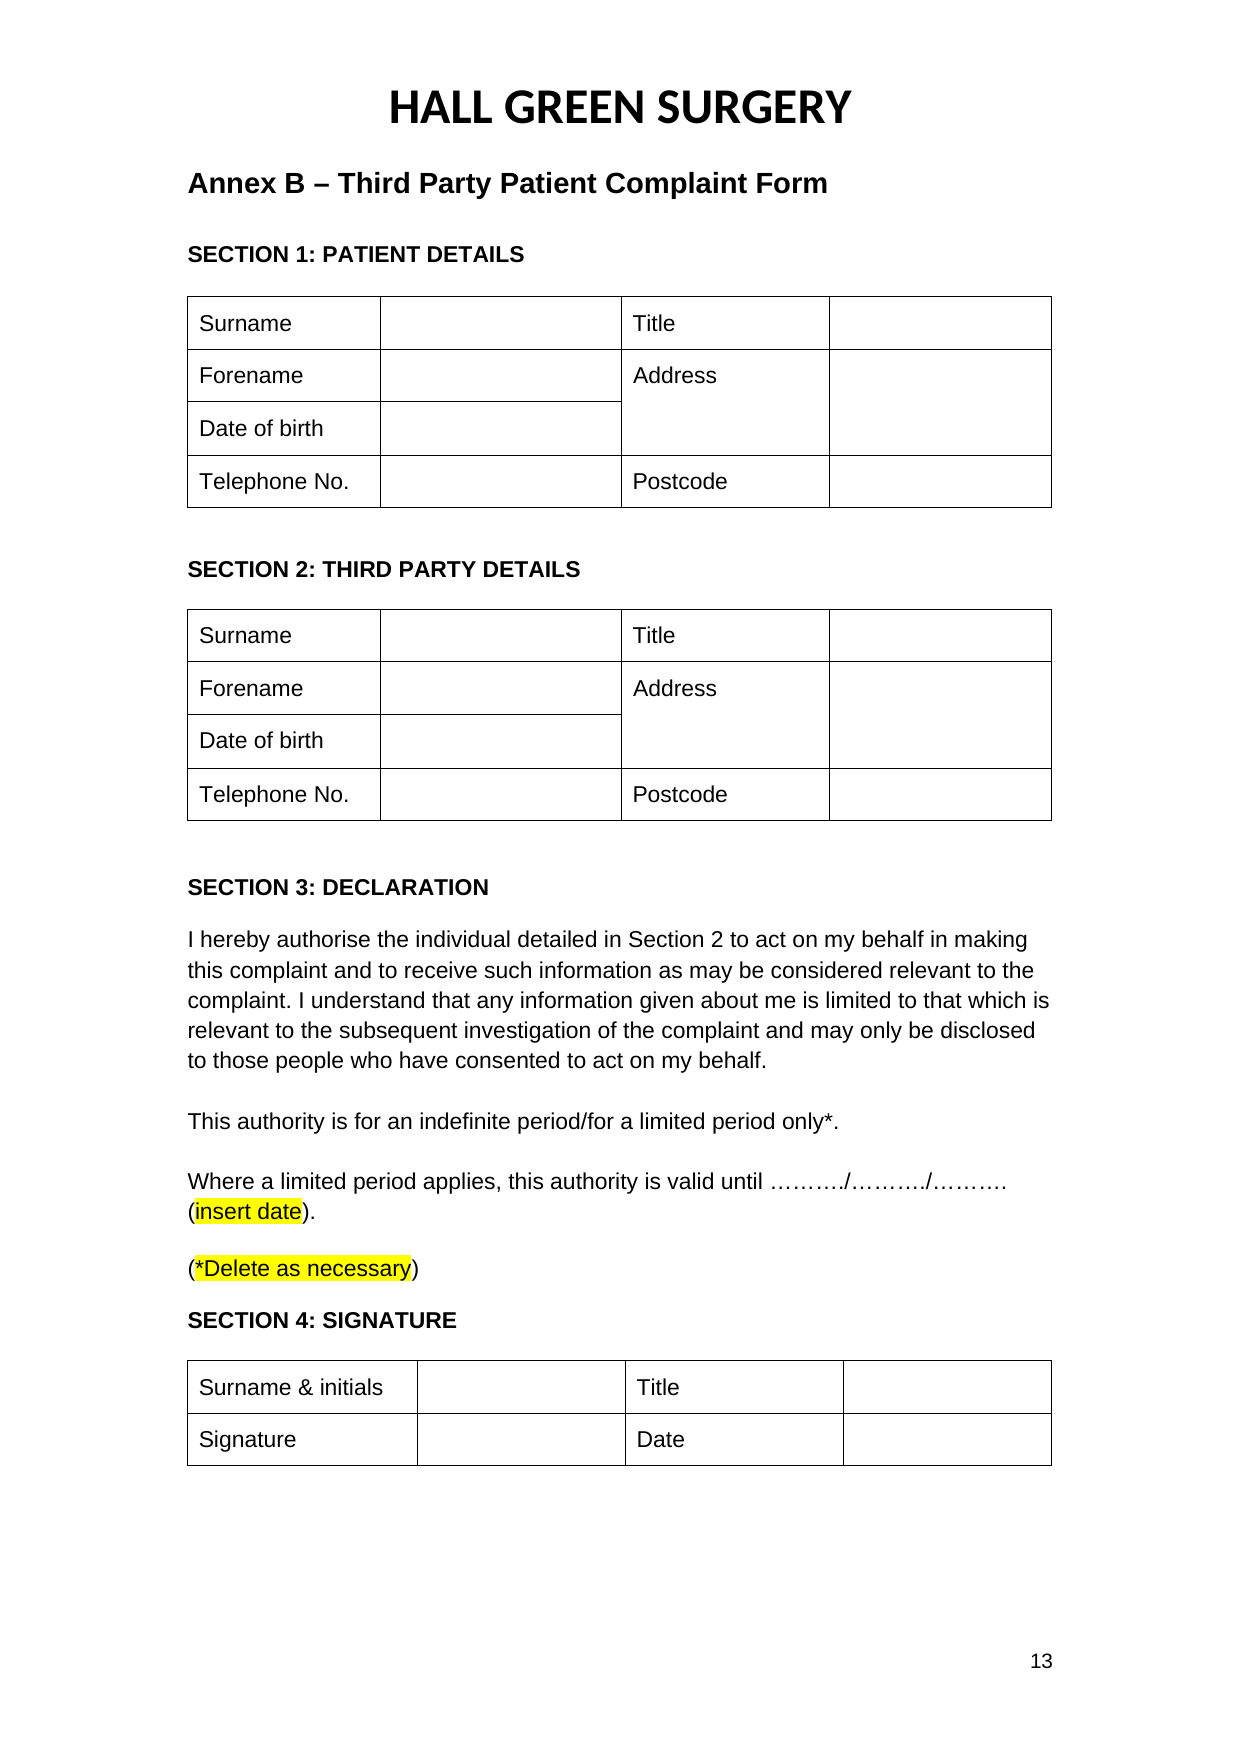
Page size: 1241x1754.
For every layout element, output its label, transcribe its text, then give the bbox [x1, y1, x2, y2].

table_cell [381, 350, 621, 401]
table_header Surname [188, 610, 380, 661]
table_cell Telephone No. [188, 769, 380, 820]
text This authority is for an indefinite period/for a limited period only*. [187, 1108, 1053, 1134]
table_header [830, 610, 1051, 661]
table_cell [381, 662, 621, 714]
table_header Surname & initials [188, 1361, 417, 1413]
text I hereby authorise the individual detailed in Section 2 to act on my behalf in making this complaint and to receive such information as may be considered relevant to the complaint. I understand that any information given about me is limited to that which is relevant to the subsequent investigation of the complaint and may only be disclosed to those people who have consented to act on my behalf. [187, 926, 1053, 1073]
text SECTION 3: DECLARATION [187, 874, 1053, 900]
table_cell [381, 402, 621, 455]
table_cell Postcode [622, 456, 829, 507]
text SECTION 1: PATIENT DETAILS [187, 241, 1053, 267]
table_header [381, 297, 621, 348]
table_cell Date [626, 1414, 843, 1465]
table_cell Forename [188, 662, 380, 714]
table_header [844, 1361, 1051, 1413]
table_cell Date of birth [188, 402, 380, 455]
table_header Surname [188, 297, 380, 348]
subtitle Annex B – Third Party Patient Complaint Form [187, 167, 1053, 200]
table_cell Telephone No. [188, 456, 380, 507]
table_cell Postcode [622, 769, 829, 820]
table_header Title [622, 610, 829, 661]
text SECTION 4: SIGNATURE [187, 1307, 1053, 1334]
table_cell [830, 456, 1051, 507]
table_header [830, 297, 1051, 348]
table_cell [381, 769, 621, 820]
table_header Title [626, 1361, 843, 1413]
text (*Delete as necessary) [411, 1255, 1053, 1281]
table_cell [381, 715, 621, 767]
table_cell [830, 350, 1051, 455]
table_cell [381, 456, 621, 507]
text SECTION 2: THIRD PARTY DETAILS [187, 556, 1053, 582]
table_cell [830, 662, 1051, 767]
table_header Title [622, 297, 829, 348]
table_cell Date of birth [188, 715, 380, 767]
text Where a limited period applies, this authority is valid until ………./………./………. (insert date). [187, 1168, 1053, 1224]
table_cell [830, 769, 1051, 820]
table_header [381, 610, 621, 661]
table_cell [418, 1414, 625, 1465]
table_cell Forename [188, 350, 380, 401]
table_cell [622, 662, 829, 767]
table_cell [622, 350, 829, 455]
table_header [418, 1361, 625, 1413]
table_cell Signature [188, 1414, 417, 1465]
table_cell [844, 1414, 1051, 1465]
